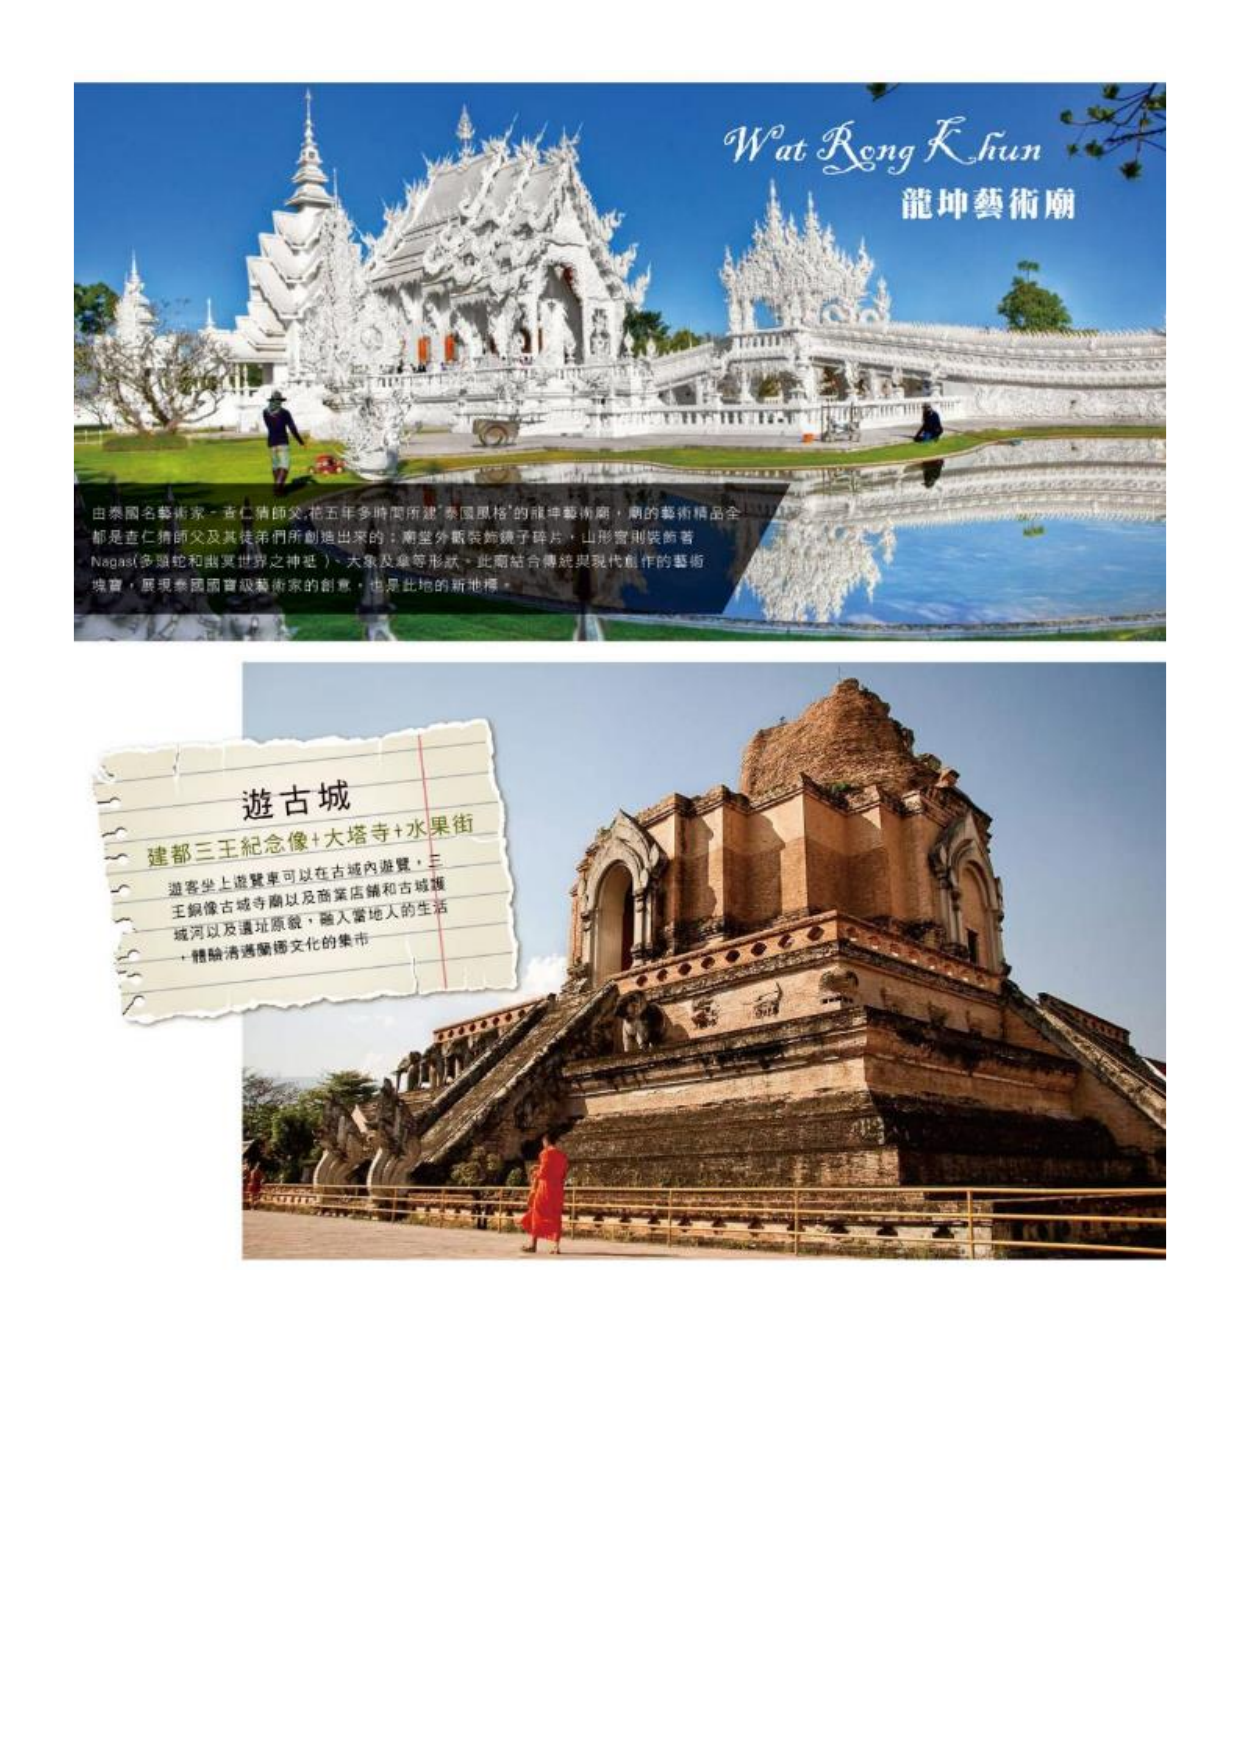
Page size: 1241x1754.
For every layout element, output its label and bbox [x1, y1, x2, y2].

picture [73, 70, 1167, 1270]
